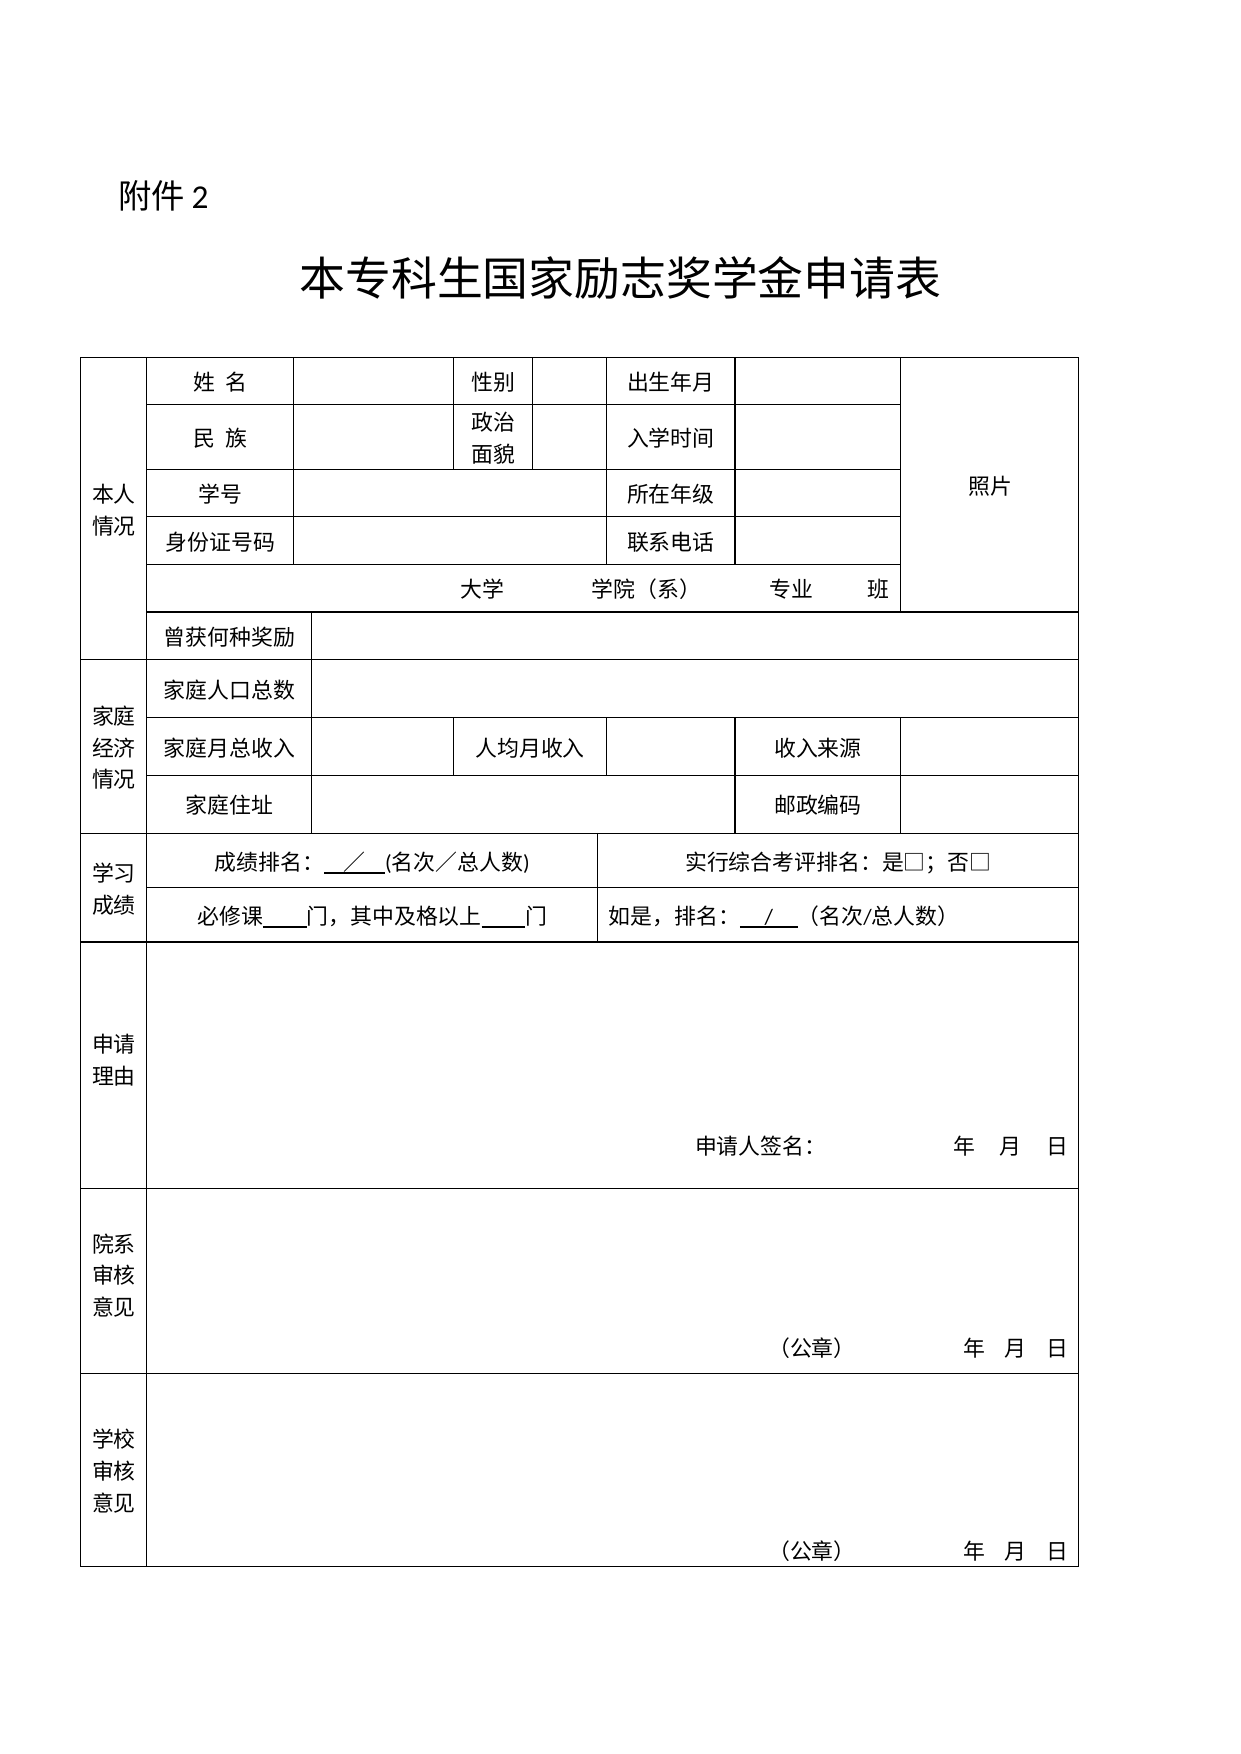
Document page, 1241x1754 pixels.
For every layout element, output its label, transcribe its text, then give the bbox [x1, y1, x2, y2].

table_cell [901, 776, 1078, 833]
table_header [294, 358, 453, 404]
table_cell [312, 660, 1078, 717]
table_cell 政治面貌 [454, 405, 532, 468]
table_header 照片 [901, 358, 1078, 611]
table_cell [312, 718, 453, 775]
table_cell 家庭住址 [147, 776, 311, 833]
table_header 姓 名 [147, 358, 293, 404]
table_cell [607, 718, 734, 775]
table_cell 学校审核意见 [81, 1374, 146, 1566]
table_cell 学号 [147, 470, 293, 516]
table_cell 必修课 门，其中及格以上 门 [147, 888, 597, 941]
table_cell （公章） 年 月 日 [147, 1374, 1078, 1566]
table_cell 民 族 [147, 405, 293, 468]
table_cell 实行综合考评排名：是□；否□ [598, 834, 1078, 887]
table_cell 如是，排名： / （名次/总人数） [598, 888, 1078, 941]
text 本专科生国家励志奖学金申请表 [118, 227, 1122, 324]
table_cell 曾获何种奖励 [147, 613, 311, 659]
table_cell 家庭月总收入 [147, 718, 311, 775]
text 附件2 [118, 162, 1122, 227]
table_cell 申请理由 [81, 943, 146, 1187]
table_header 出生年月 [607, 358, 734, 404]
table_cell 身份证号码 [147, 517, 293, 564]
table_header 本人情况 [81, 358, 146, 659]
table_cell [736, 405, 900, 468]
table_cell 所在年级 [607, 470, 734, 516]
table_cell 家庭人口总数 [147, 660, 311, 717]
table_cell 邮政编码 [736, 776, 900, 833]
table_cell （公章） 年 月 日 [147, 1189, 1078, 1373]
table_cell 入学时间 [607, 405, 734, 468]
table_cell 大学 学院（系） 专业 班 [147, 565, 900, 611]
table_header [736, 358, 900, 404]
table_cell 院系审核意见 [81, 1189, 146, 1373]
table_cell 家庭经济情况 [81, 660, 146, 833]
table_cell [312, 776, 734, 833]
table_cell [533, 405, 606, 468]
table_cell [294, 470, 606, 516]
table_cell [294, 517, 606, 564]
table_header 性别 [454, 358, 532, 404]
table_cell 收入来源 [736, 718, 900, 775]
table_header [533, 358, 606, 404]
table_cell [736, 517, 900, 564]
table_cell 学习成绩 [81, 834, 146, 941]
table_cell [736, 470, 900, 516]
table_cell 成绩排名： ∕ (名次∕总人数) [147, 834, 597, 887]
table_cell [312, 613, 1078, 659]
table_cell 申请人签名： 年 月 日 [147, 943, 1078, 1187]
table_cell 联系电话 [607, 517, 734, 564]
table_cell [294, 405, 453, 468]
table_cell [901, 718, 1078, 775]
table_cell 人均月收入 [454, 718, 606, 775]
